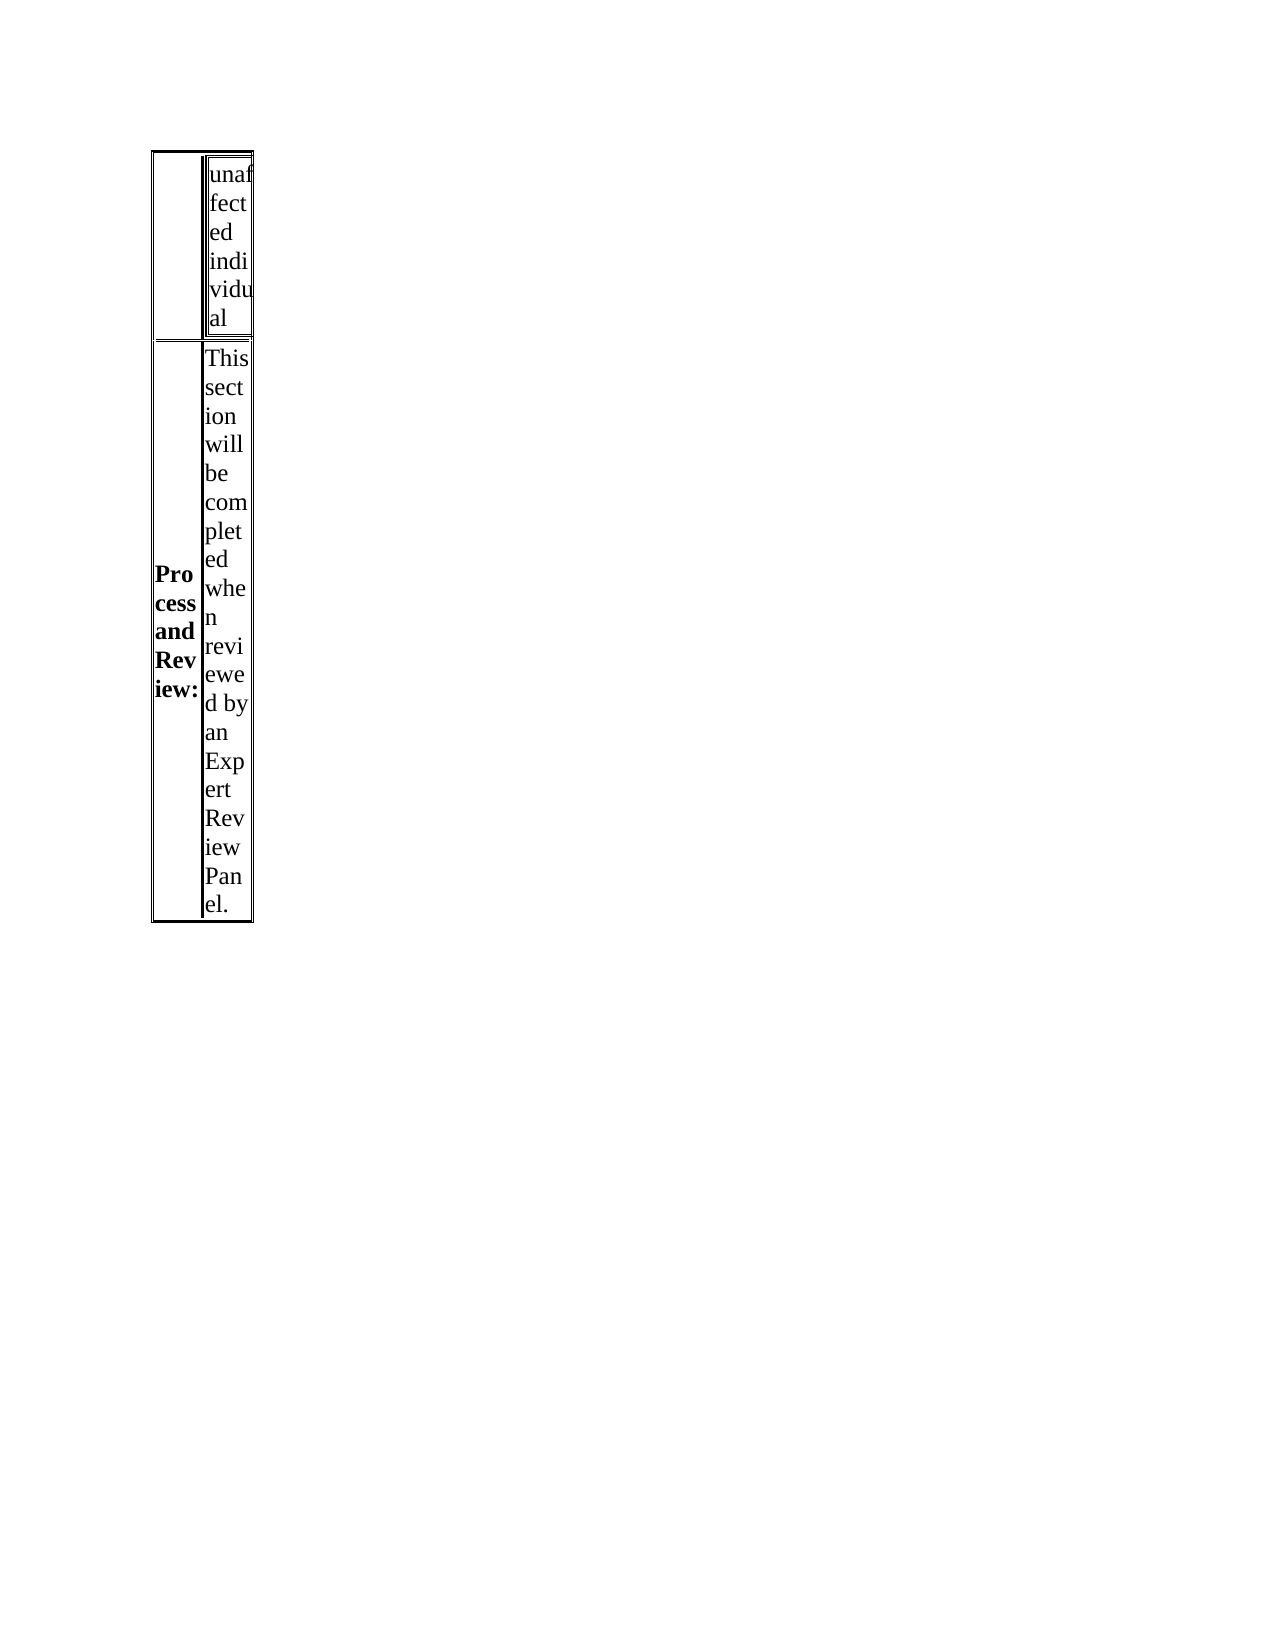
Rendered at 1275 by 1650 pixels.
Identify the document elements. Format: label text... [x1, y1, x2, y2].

table_cell [209, 158, 251, 334]
table_cell Process and Review: [154, 339, 202, 920]
table_cell This section will be completed when reviewed by an Expert Review Panel. [202, 339, 251, 920]
table_cell Requirements: [154, 153, 202, 338]
